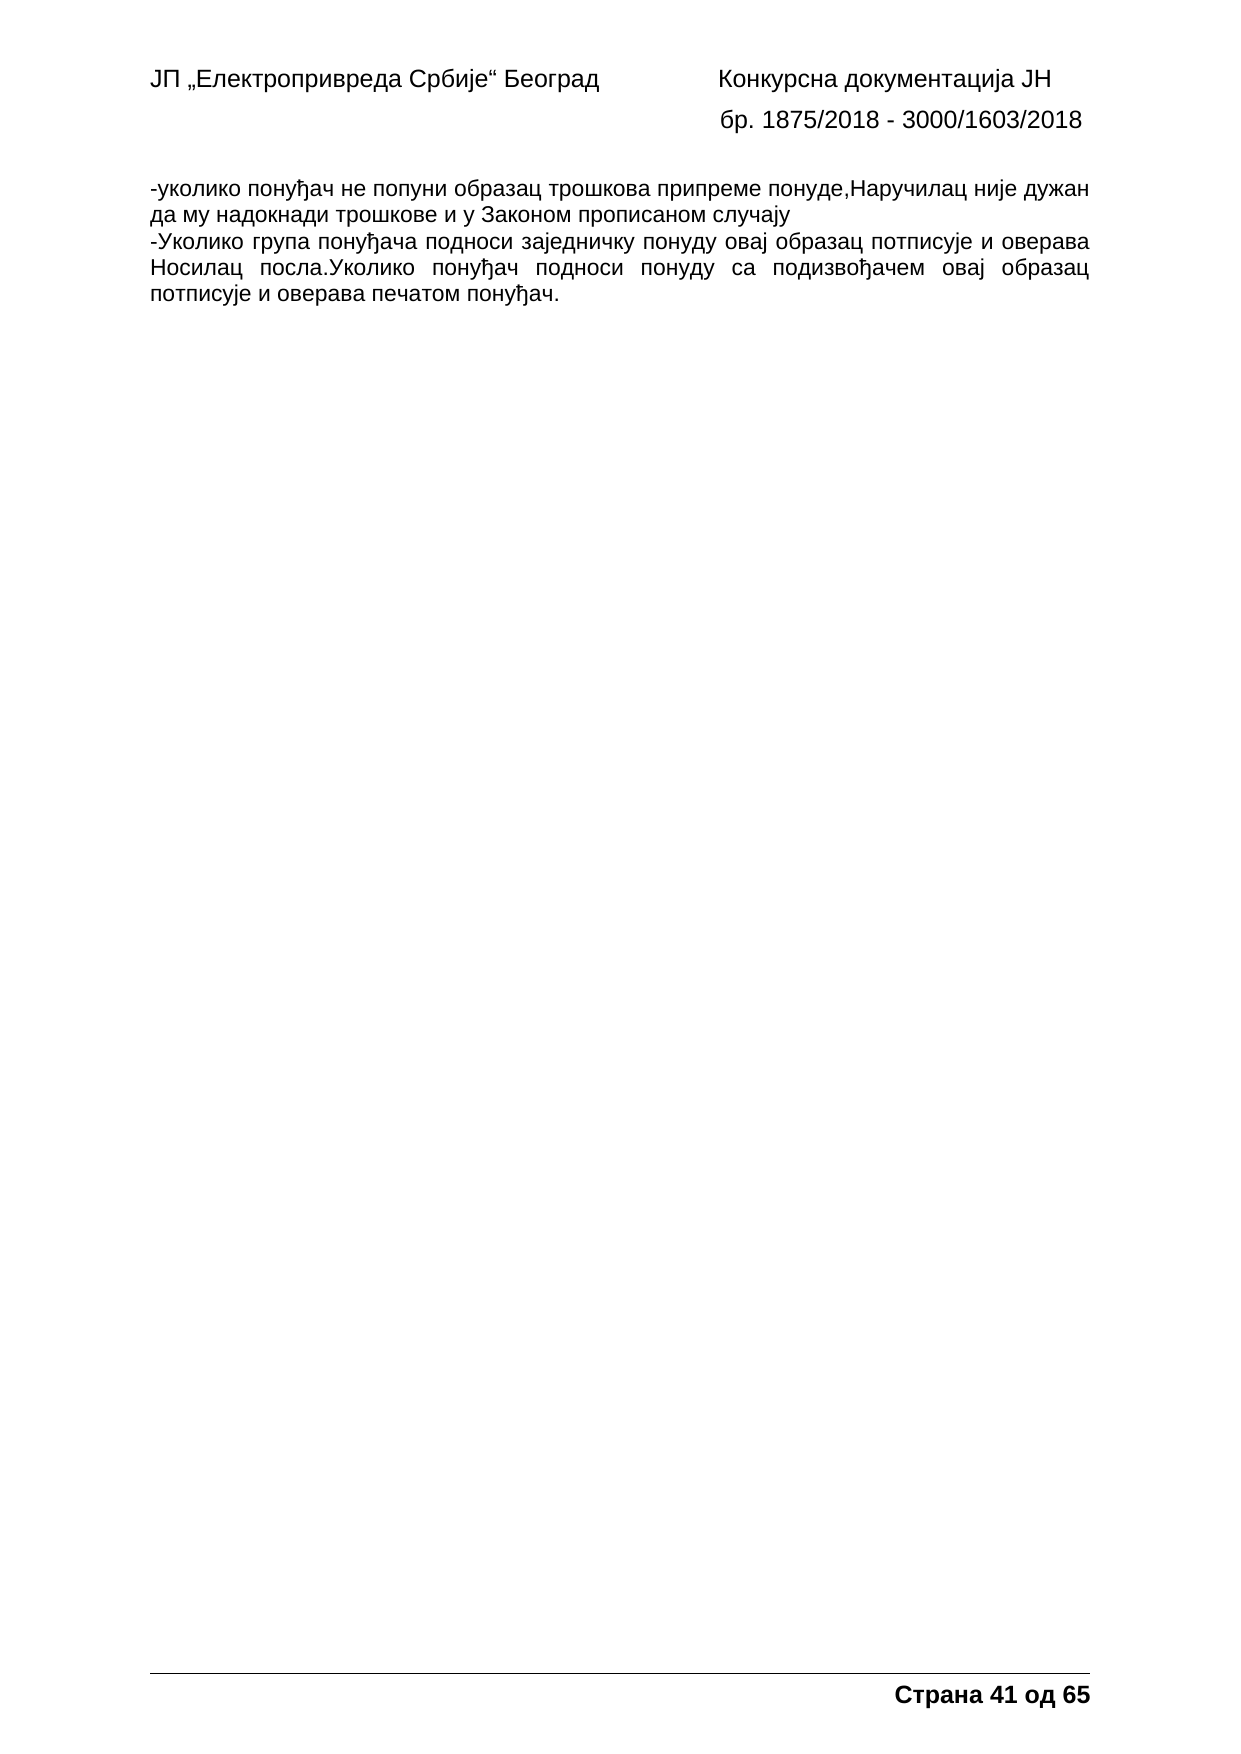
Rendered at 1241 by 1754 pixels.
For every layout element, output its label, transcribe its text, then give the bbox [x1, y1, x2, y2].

text -Уколико група понуђача подноси заједничку понуду овај образац потписује и оверава Носилац посла.Уколико понуђач подноси понуду са подизвођачем овај образац потписује и оверава печатом понуђач. [150, 228, 1090, 307]
text -уколико понуђач не попуни образац трошкова припреме понуде,Наручилац није дужан да му надокнади трошкове и у Законом прописаном случају [150, 175, 1090, 228]
